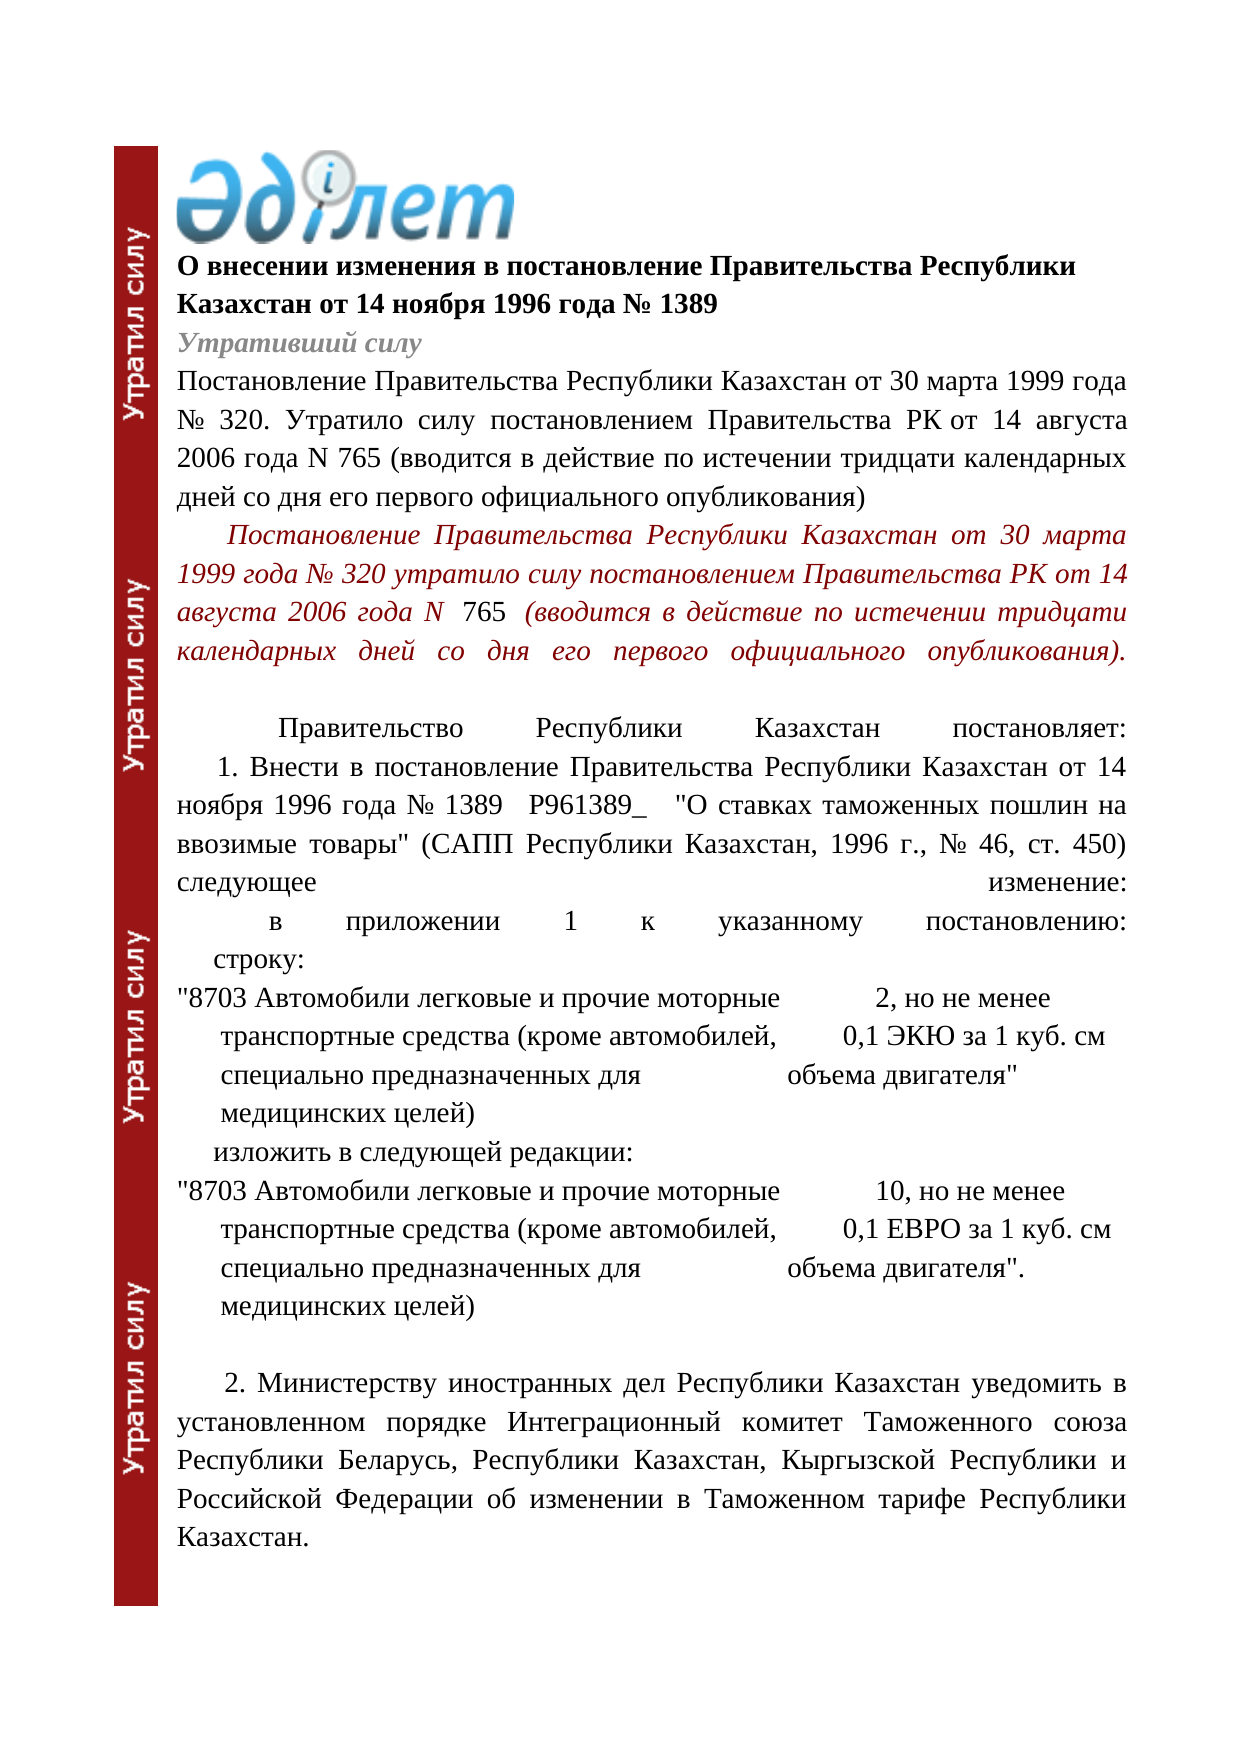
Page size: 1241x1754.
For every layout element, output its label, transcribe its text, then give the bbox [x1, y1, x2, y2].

text "8703 Автомобили легковые и прочие моторные 2, но не менее [112, 980, 1128, 1013]
text "8703 Автомобили легковые и прочие моторные 10, но не менее [112, 1173, 1128, 1206]
picture [114, 1553, 158, 1606]
text специально предназначенных для объема двигателя". [112, 1250, 1128, 1283]
text транспортные средства (кроме автомобилей, 0,1 ЭКЮ за 1 куб. см [112, 1018, 1128, 1052]
text медицинских целей) [112, 1288, 1128, 1322]
picture [114, 146, 158, 248]
picture [114, 320, 158, 325]
text Постановление Правительства Республики Казахстан от 30 марта 1999 года № 320 утратило силу постановлением Правительства РК от 14 августа 2006 года N 765 (вводится в действие по истечении тридцати календарных дней со дня его первого официального опубликования). Правительство Республики Казахстан постановляет: 1. Внести в постановление Правительства Республики Казахстан от 14 ноября 1996 года № 1389 P961389_ "О ставках таможенных пошлин на ввозимые товары" (САПП Республики Казахстан, 1996 г., № 46, ст. 450) следующее изменение: в приложении 1 к указанному постановлению: строку: [112, 517, 1128, 975]
picture [114, 1245, 158, 1250]
picture [114, 1283, 158, 1288]
picture [114, 1206, 158, 1211]
picture [114, 1168, 158, 1173]
picture [114, 1091, 158, 1096]
picture [114, 358, 158, 363]
picture [176, 150, 515, 244]
picture [114, 975, 158, 980]
text О внесении изменения в постановление Правительства Республики Казахстан от 14 ноября 1996 года № 1389 [112, 248, 1128, 320]
picture [114, 1052, 158, 1057]
text Постановление Правительства Республики Казахстан от 30 марта 1999 года № 320. Утратило силу постановлением Правительства РК от 14 августа 2006 года N 765 (вводится в действие по истечении тридцати календарных дней со дня его первого официального опубликования) [112, 363, 1128, 512]
picture [114, 1129, 158, 1134]
text транспортные средства (кроме автомобилей, 0,1 ЕВРО за 1 куб. см [112, 1211, 1128, 1245]
picture [114, 512, 158, 517]
picture [114, 1013, 158, 1018]
picture [114, 1322, 158, 1327]
text Утративший силу [112, 325, 1128, 358]
text специально предназначенных для объема двигателя" [112, 1057, 1128, 1091]
text изложить в следующей редакции: [112, 1134, 1128, 1168]
text медицинских целей) [112, 1096, 1128, 1129]
